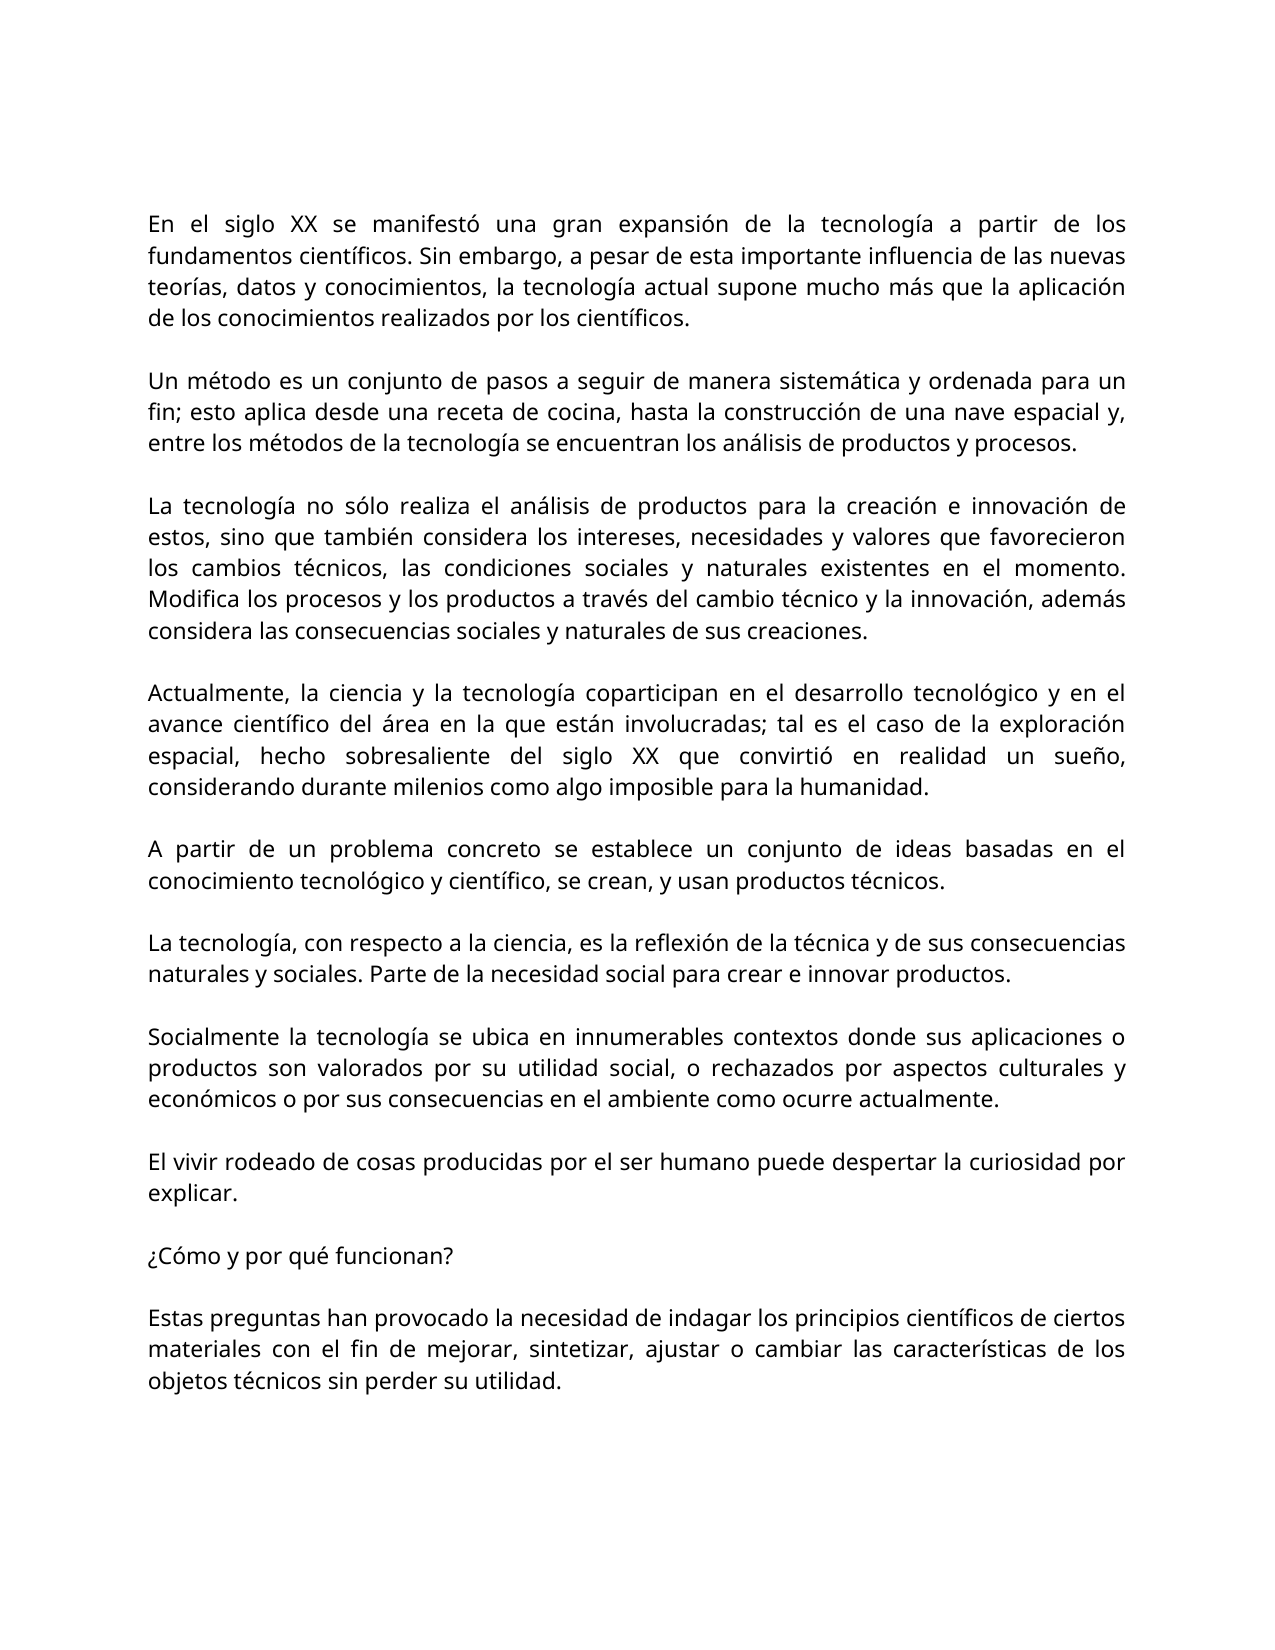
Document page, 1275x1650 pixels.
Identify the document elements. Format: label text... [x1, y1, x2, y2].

text Un método es un conjunto de pasos a seguir de manera sistemática y ordenada para un fin; esto aplica desde una receta de cocina, hasta la construcción de una nave espacial y, entre los métodos de la tecnología se encuentran los análisis de productos y procesos. [148, 365, 1127, 458]
text La tecnología, con respecto a la ciencia, es la reflexión de la técnica y de sus consecuencias naturales y sociales. Parte de la necesidad social para crear e innovar productos. [148, 927, 1127, 990]
text Actualmente, la ciencia y la tecnología coparticipan en el desarrollo tecnológico y en el avance científico del área en la que están involucradas; tal es el caso de la exploración espacial, hecho sobresaliente del siglo XX que convirtió en realidad un sueño, considerando durante milenios como algo imposible para la humanidad. [148, 677, 1127, 802]
text A partir de un problema concreto se establece un conjunto de ideas basadas en el conocimiento tecnológico y científico, se crean, y usan productos técnicos. [148, 833, 1127, 896]
text Estas preguntas han provocado la necesidad de indagar los principios científicos de ciertos materiales con el fin de mejorar, sintetizar, ajustar o cambiar las características de los objetos técnicos sin perder su utilidad. [148, 1302, 1127, 1396]
text El vivir rodeado de cosas producidas por el ser humano puede despertar la curiosidad por explicar. [148, 1146, 1127, 1208]
text La tecnología no sólo realiza el análisis de productos para la creación e innovación de estos, sino que también considera los intereses, necesidades y valores que favorecieron los cambios técnicos, las condiciones sociales y naturales existentes en el momento. Modifica los procesos y los productos a través del cambio técnico y la innovación, además considera las consecuencias sociales y naturales de sus creaciones. [148, 490, 1127, 646]
text En el siglo XX se manifestó una gran expansión de la tecnología a partir de los fundamentos científicos. Sin embargo, a pesar de esta importante influencia de las nuevas teorías, datos y conocimientos, la tecnología actual supone mucho más que la aplicación de los conocimientos realizados por los científicos. [148, 208, 1127, 333]
text ¿Cómo y por qué funcionan? [148, 1240, 1127, 1271]
text Socialmente la tecnología se ubica en innumerables contextos donde sus aplicaciones o productos son valorados por su utilidad social, o rechazados por aspectos culturales y económicos o por sus consecuencias en el ambiente como ocurre actualmente. [148, 1021, 1127, 1115]
